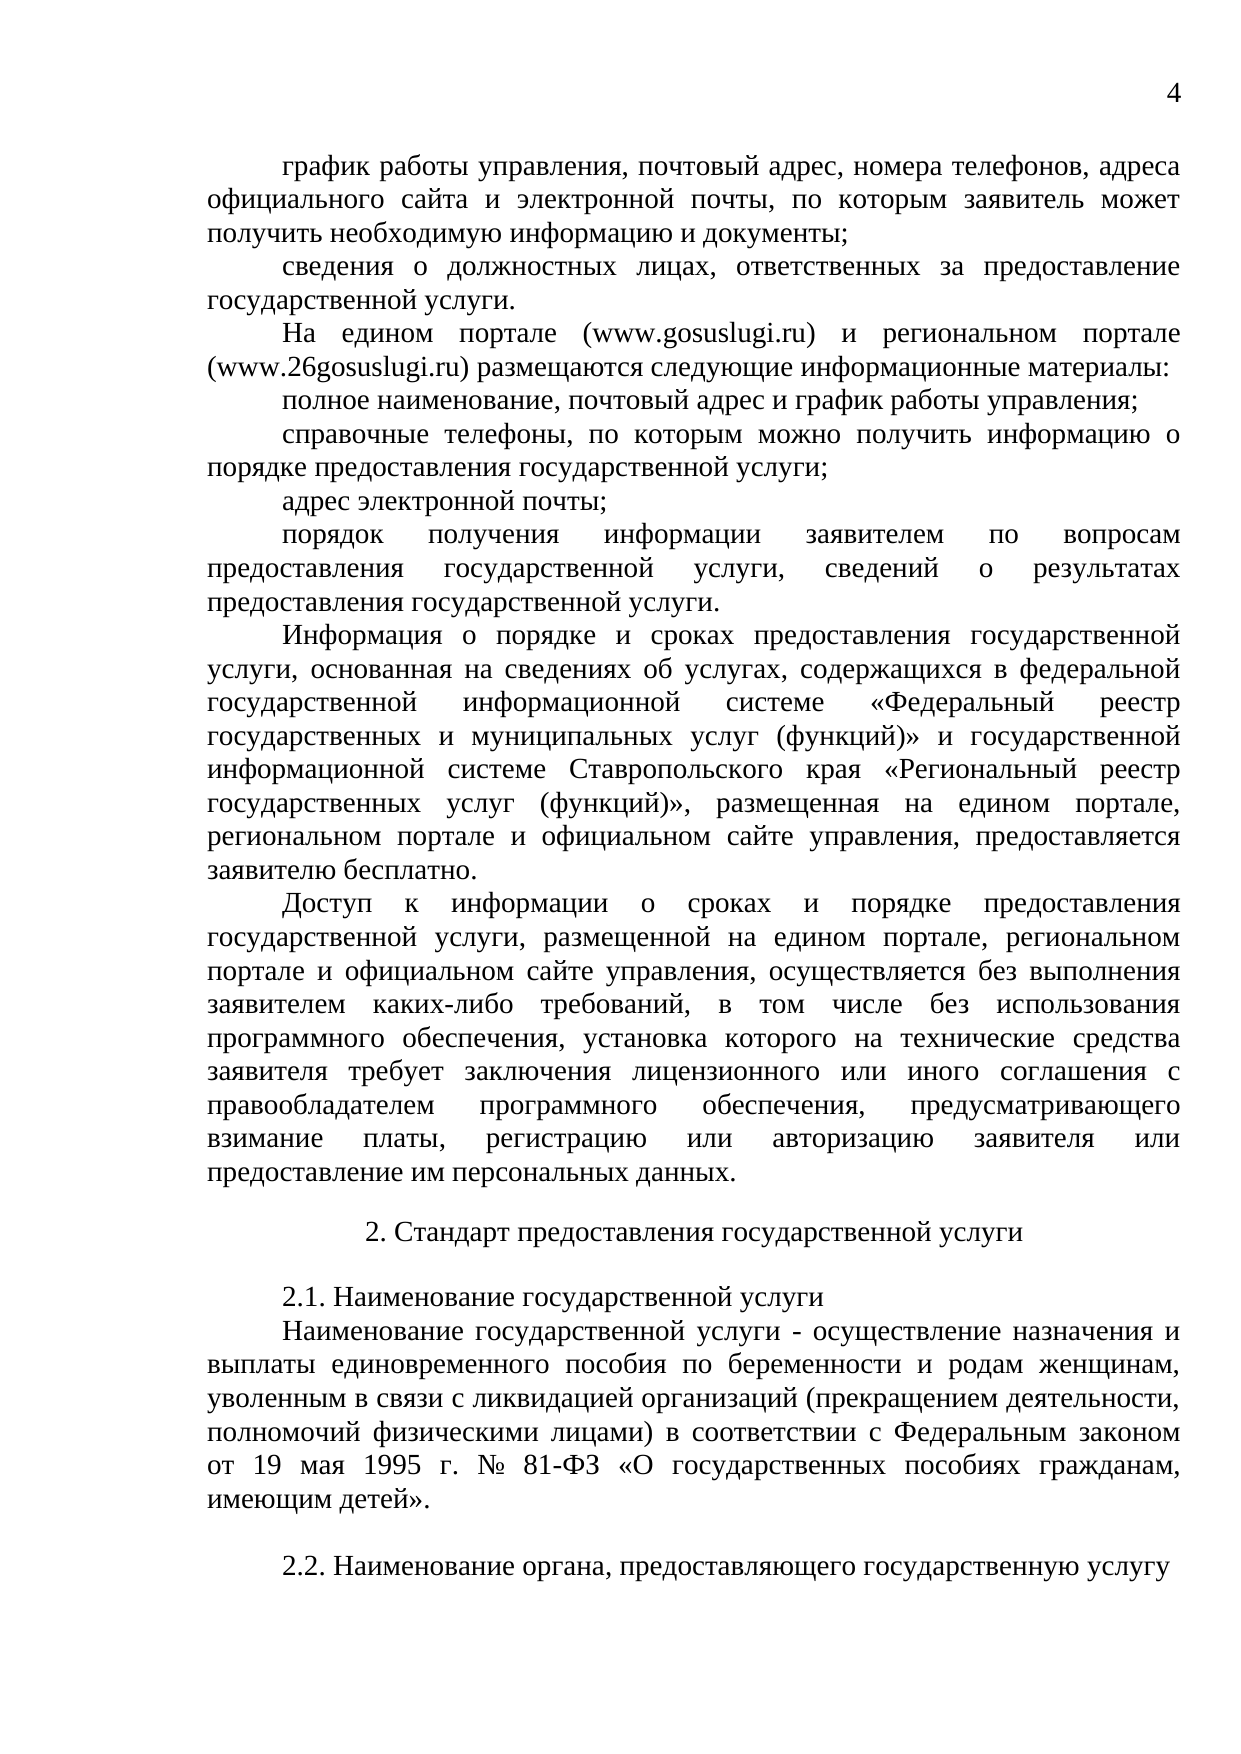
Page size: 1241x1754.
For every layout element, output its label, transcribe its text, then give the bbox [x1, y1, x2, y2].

text На едином портале (www.gosuslugi.ru) и региональном портале (www.26gosuslugi.ru) размещаются следующие информационные материалы: [207, 315, 1181, 382]
text сведения о должностных лицах, ответственных за предоставление государственной услуги. [207, 248, 1181, 315]
text график работы управления, почтовый адрес, номера телефонов, адреса официального сайта и электронной почты, по которым заявитель может получить необходимую информацию и документы; [207, 148, 1181, 248]
text Наименование государственной услуги - осуществление назначения и выплаты единовременного пособия по беременности и родам женщинам, уволенным в связи с ликвидацией организаций (прекращением деятельности, полномочий физическими лицами) в соответствии с Федеральным законом от 19 мая 1995 г. № 81-ФЗ «О государственных пособиях гражданам, имеющим детей». [207, 1313, 1181, 1514]
text 2. Стандарт предоставления государственной услуги [207, 1221, 1181, 1246]
text порядок получения информации заявителем по вопросам предоставления государственной услуги, сведений о результатах предоставления государственной услуги. [207, 517, 1181, 617]
text 2.1. Наименование государственной услуги [207, 1279, 1181, 1313]
text Информация о порядке и сроках предоставления государственной услуги, основанная на сведениях об услугах, содержащихся в федеральной государственной информационной системе «Федеральный реестр государственных и муниципальных услуг (функций)» и государственной информационной системе Ставропольского края «Региональный реестр государственных услуг (функций)», размещенная на едином портале, региональном портале и официальном сайте управления, предоставляется заявителю бесплатно. [207, 617, 1181, 886]
text 2.2. Наименование органа, предоставляющего государственную услугу [207, 1548, 1181, 1581]
text Доступ к информации о сроках и порядке предоставления государственной услуги, размещенной на едином портале, региональном портале и официальном сайте управления, осуществляется без выполнения заявителем каких-либо требований, в том числе без использования программного обеспечения, установка которого на технические средства заявителя требует заключения лицензионного или иного соглашения с правообладателем программного обеспечения, предусматривающего взимание платы, регистрацию или авторизацию заявителя или предоставление им персональных данных. [207, 886, 1181, 1187]
text справочные телефоны, по которым можно получить информацию о порядке предоставления государственной услуги; [207, 416, 1181, 483]
text адрес электронной почты; [207, 483, 1181, 517]
text полное наименование, почтовый адрес и график работы управления; [207, 382, 1181, 416]
